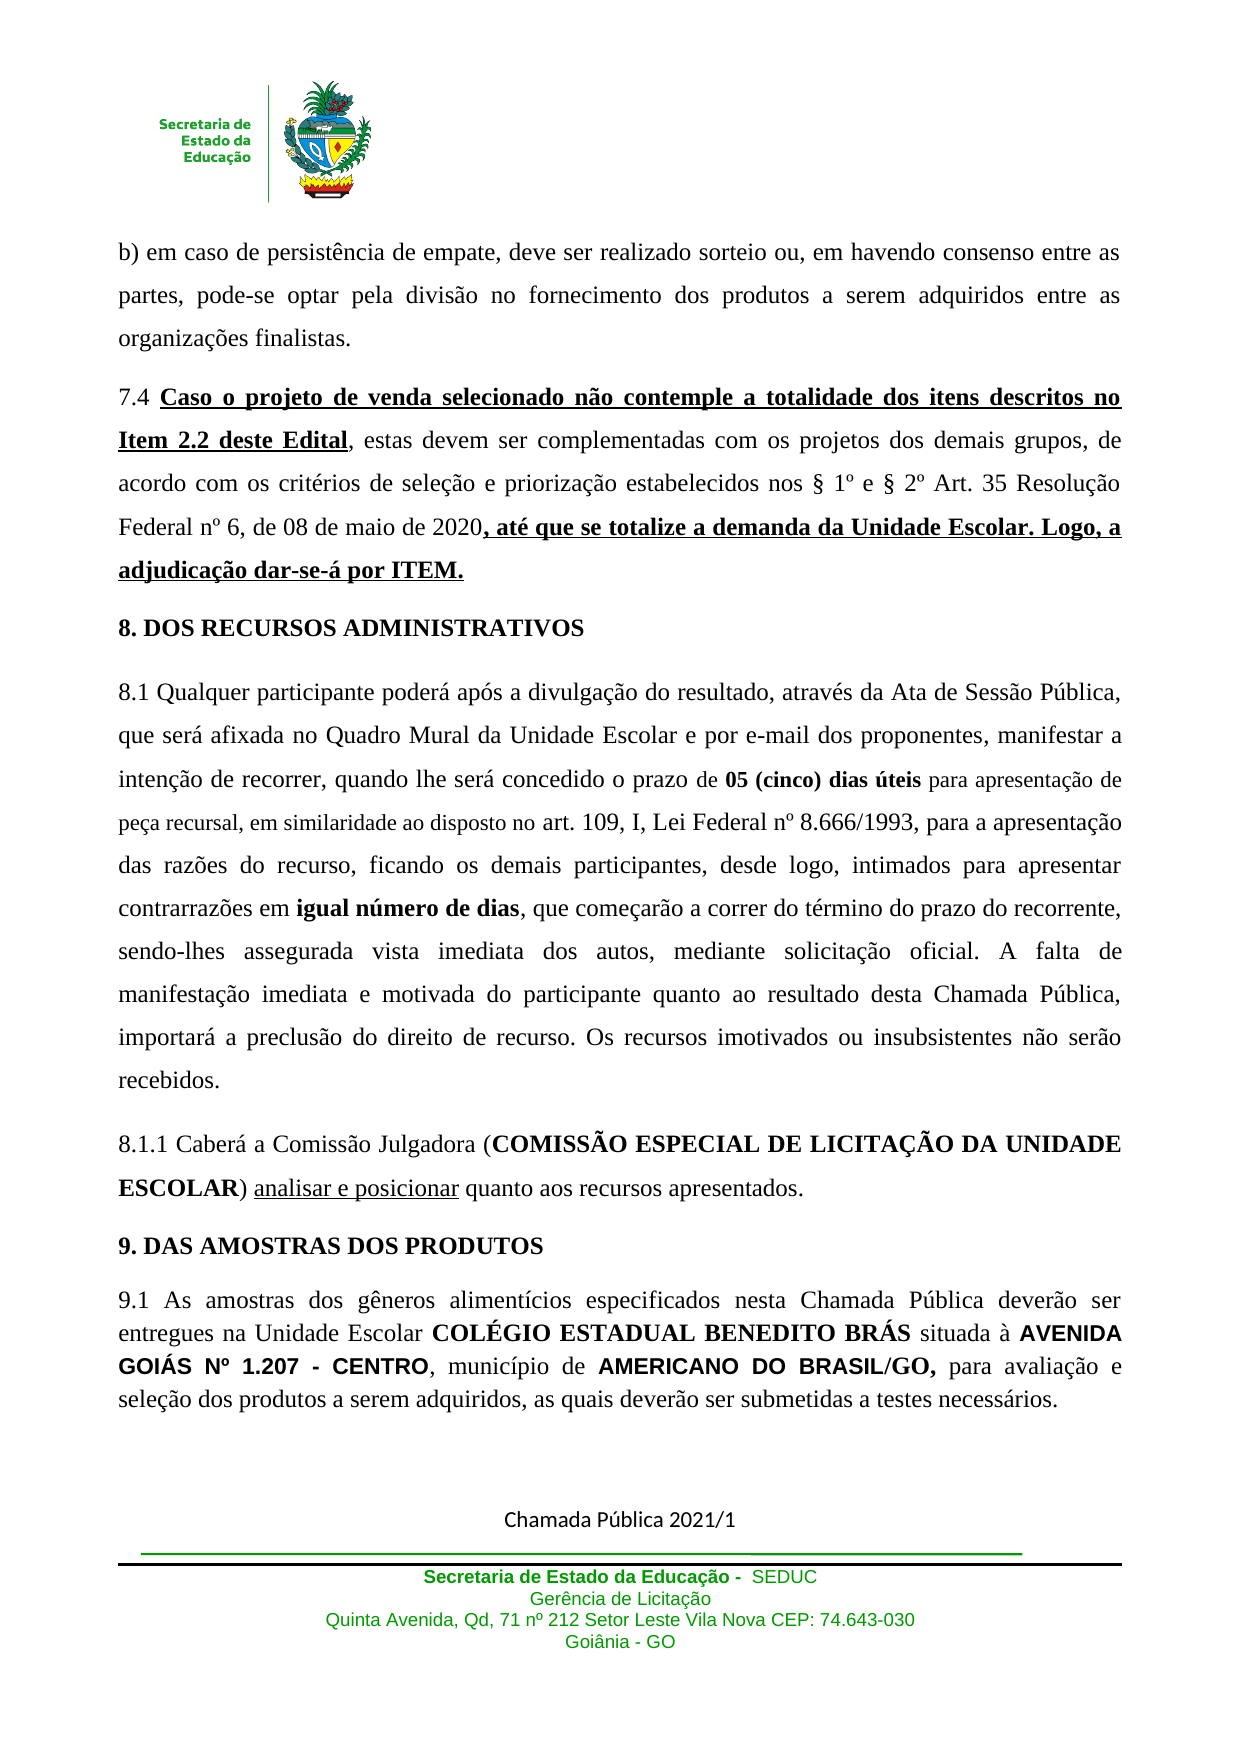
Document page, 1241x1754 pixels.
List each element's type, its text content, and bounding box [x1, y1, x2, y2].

text 9.1 As amostras dos gêneros alimentícios especificados nesta Chamada Pública deverão ser entregues na Unidade Escolar COLÉGIO ESTADUAL BENEDITO BRÁS situada à AVENIDA GOIÁS Nº 1.207 - CENTRO, município de AMERICANO DO BRASIL/GO, para avaliação e seleção dos produtos a serem adquiridos, as quais deverão ser submetidas a testes necessários. [118, 1285, 1122, 1413]
text 8.1 Qualquer participante poderá após a divulgação do resultado, através da Ata de Sessão Pública, que será afixada no Quadro Mural da Unidade Escolar e por e-mail dos proponentes, manifestar a intenção de recorrer, quando lhe será concedido o prazo de 05 (cinco) dias úteis para apresentação de peça recursal, em similaridade ao disposto no art. 109, I, Lei Federal nº 8.666/1993, para a apresentação das razões do recurso, ficando os demais participantes, desde logo, intimados para apresentar contrarrazões em igual número de dias, que começarão a correr do término do prazo do recorrente, sendo-lhes assegurada vista imediata dos autos, mediante solicitação oficial. A falta de manifestação imediata e motivada do participante quanto ao resultado desta Chamada Pública, importará a preclusão do direito de recurso. Os recursos imotivados ou insubsistentes não serão recebidos. [118, 677, 1122, 1094]
text 7.4 Caso o projeto de venda selecionado não contemple a totalidade dos itens descritos no Item 2.2 deste Edital, estas devem ser complementadas com os projetos dos demais grupos, de acordo com os critérios de seleção e priorização estabelecidos nos § 1º e § 2º Art. 35 Resolução Federal nº 6, de 08 de maio de 2020, até que se totalize a demanda da Unidade Escolar. Logo, a adjudicação dar-se-á por ITEM. [118, 382, 1122, 583]
text 8.1.1 Caberá a Comissão Julgadora (COMISSÃO ESPECIAL DE LICITAÇÃO DA UNIDADE ESCOLAR) analisar e posicionar quanto aos recursos apresentados. [118, 1129, 1122, 1201]
text b) em caso de persistência de empate, deve ser realizado sorteio ou, em havendo consenso entre as partes, pode-se optar pela divisão no fornecimento dos produtos a serem adquiridos entre as organizações finalistas. [118, 237, 1122, 352]
picture [118, 73, 412, 210]
text 8. DOS RECURSOS ADMINISTRATIVOS [118, 613, 1122, 642]
text 9. DAS AMOSTRAS DOS PRODUTOS [118, 1231, 1028, 1260]
